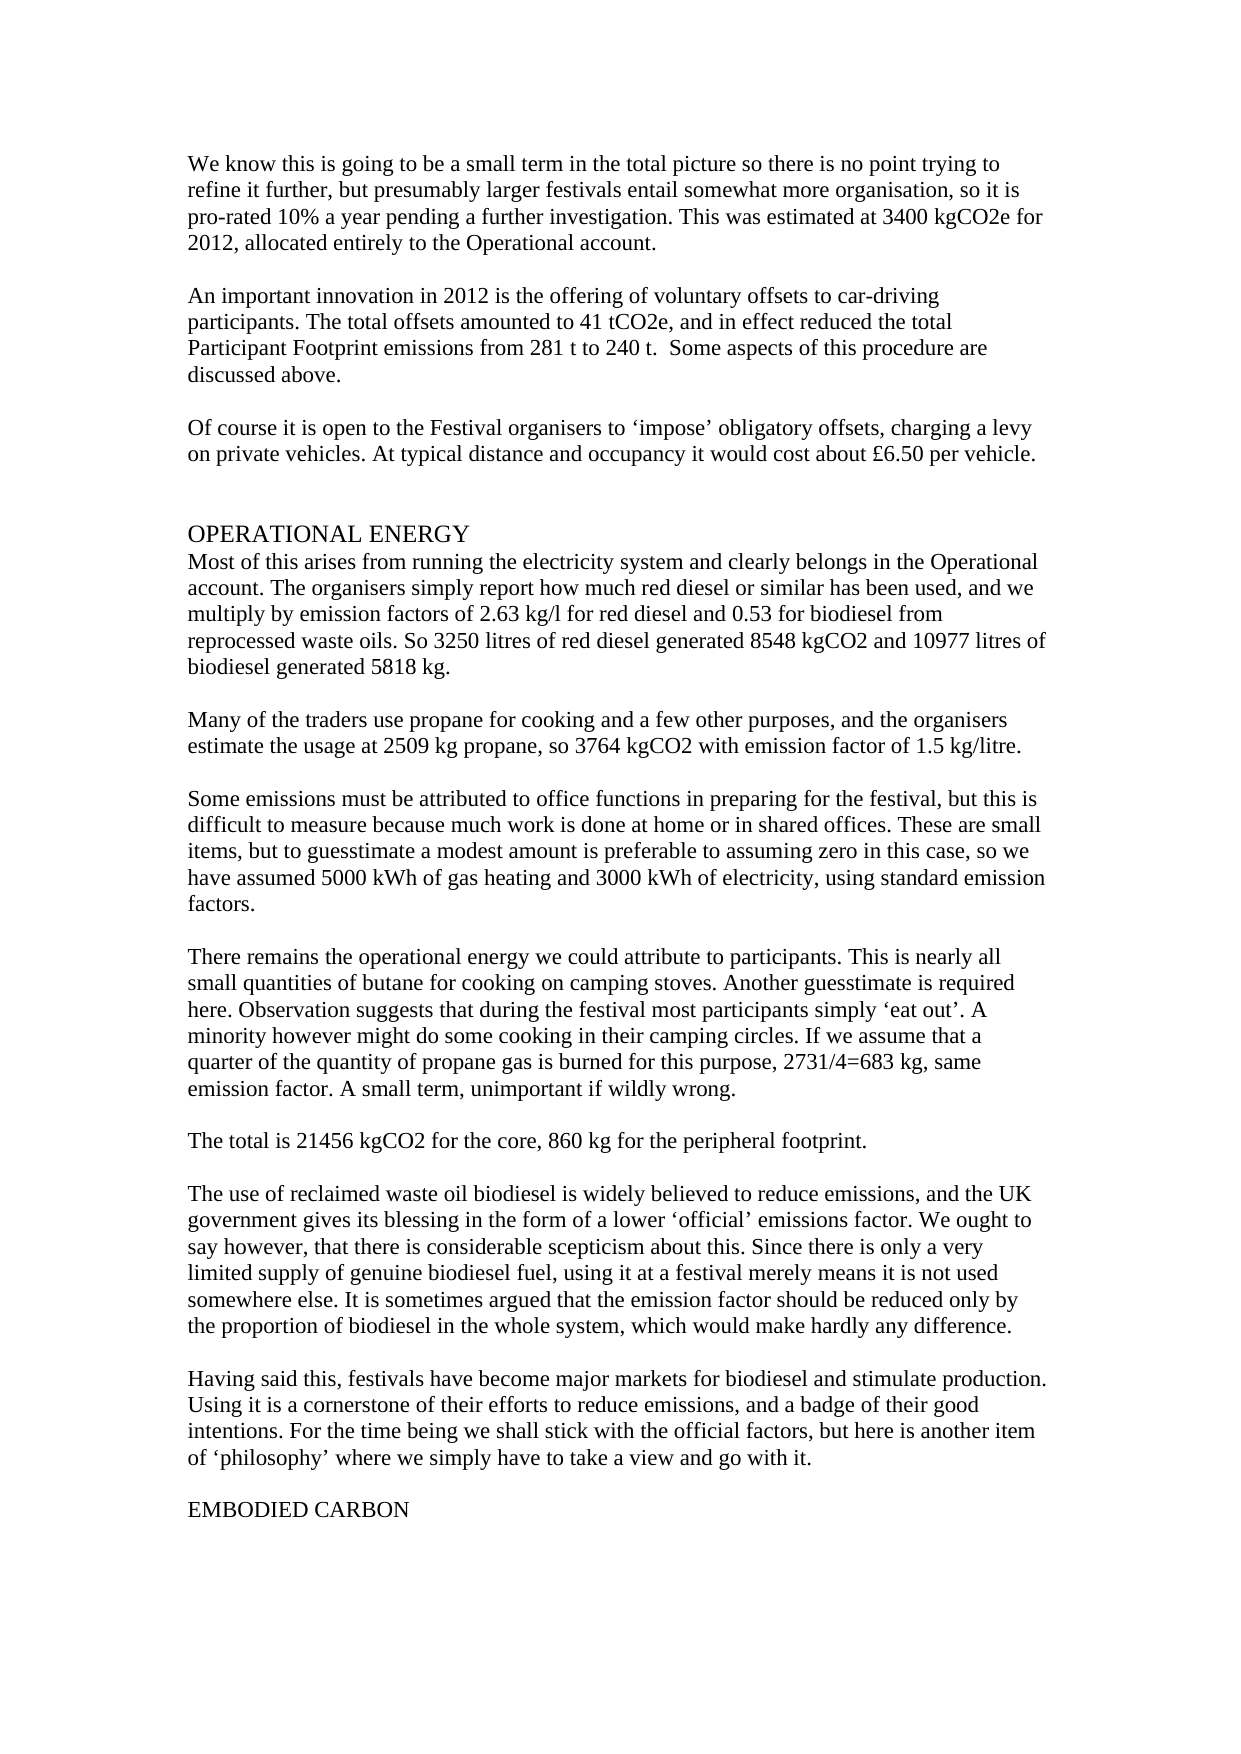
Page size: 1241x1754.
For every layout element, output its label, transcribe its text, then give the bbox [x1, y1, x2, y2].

text Of course it is open to the Festival organisers to ‘impose’ obligatory offsets, charging a levy on private vehicles. At typical distance and occupancy it would cost about £6.50 per vehicle. [187, 413, 1053, 466]
text EMBODIED CARBON [187, 1496, 1053, 1523]
text OPERATIONAL ENERGY [187, 519, 1053, 548]
text Most of this arises from running the electricity system and clearly belongs in the Operational account. The organisers simply report how much red diesel or similar has been used, and we multiply by emission factors of 2.63 kg/l for red diesel and 0.53 for biodiesel from reprocessed waste oils. So 3250 litres of red diesel generated 8548 kgCO2 and 10977 litres of biodiesel generated 5818 kg. [187, 548, 1053, 679]
text There remains the operational energy we could attribute to participants. This is nearly all small quantities of butane for cooking on camping stoves. Another guesstimate is required here. Observation suggests that during the festival most participants simply ‘eat out’. A minority however might do some cooking in their camping circles. If we assume that a quarter of the quantity of propane gas is burned for this purpose, 2731/4=683 kg, same emission factor. A small term, unimportant if wildly wrong. [187, 943, 1053, 1101]
text The total is 21456 kgCO2 for the core, 860 kg for the peripheral footprint. [187, 1127, 1053, 1154]
text Many of the traders use propane for cooking and a few other purposes, and the organisers estimate the usage at 2509 kg propane, so 3764 kgCO2 with emission factor of 1.5 kg/litre. [187, 706, 1053, 758]
text Having said this, festivals have become major markets for biodiesel and stimulate production. Using it is a cornerstone of their efforts to reduce emissions, and a badge of their good intentions. For the time being we shall stick with the official factors, but here is another item of ‘philosophy’ where we simply have to take a view and go with it. [187, 1365, 1053, 1470]
text Some emissions must be attributed to office functions in preparing for the festival, but this is difficult to measure because much work is done at home or in shared offices. These are small items, but to guesstimate a modest amount is preferable to assuming zero in this case, so we have assumed 5000 kWh of gas heating and 3000 kWh of electricity, using standard emission factors. [187, 785, 1053, 917]
text We know this is going to be a small term in the total picture so there is no point trying to refine it further, but presumably larger festivals entail somewhat more organisation, so it is pro-rated 10% a year pending a further investigation. This was estimated at 3400 kgCO2e for 2012, allocated entirely to the Operational account. [187, 150, 1053, 255]
text An important innovation in 2012 is the offering of voluntary offsets to car-driving participants. The total offsets amounted to 41 tCO2e, and in effect reduced the total Participant Footprint emissions from 281 t to 240 t. Some aspects of this procedure are discussed above. [187, 282, 1053, 387]
text The use of reclaimed waste oil biodiesel is widely believed to reduce emissions, and the UK government gives its blessing in the form of a lower ‘official’ emissions factor. We ought to say however, that there is considerable scepticism about this. Since there is only a very limited supply of genuine biodiesel fuel, using it at a festival merely means it is not used somewhere else. It is sometimes argued that the emission factor should be reduced only by the proportion of biodiesel in the whole system, which would make hardly any difference. [187, 1180, 1053, 1338]
